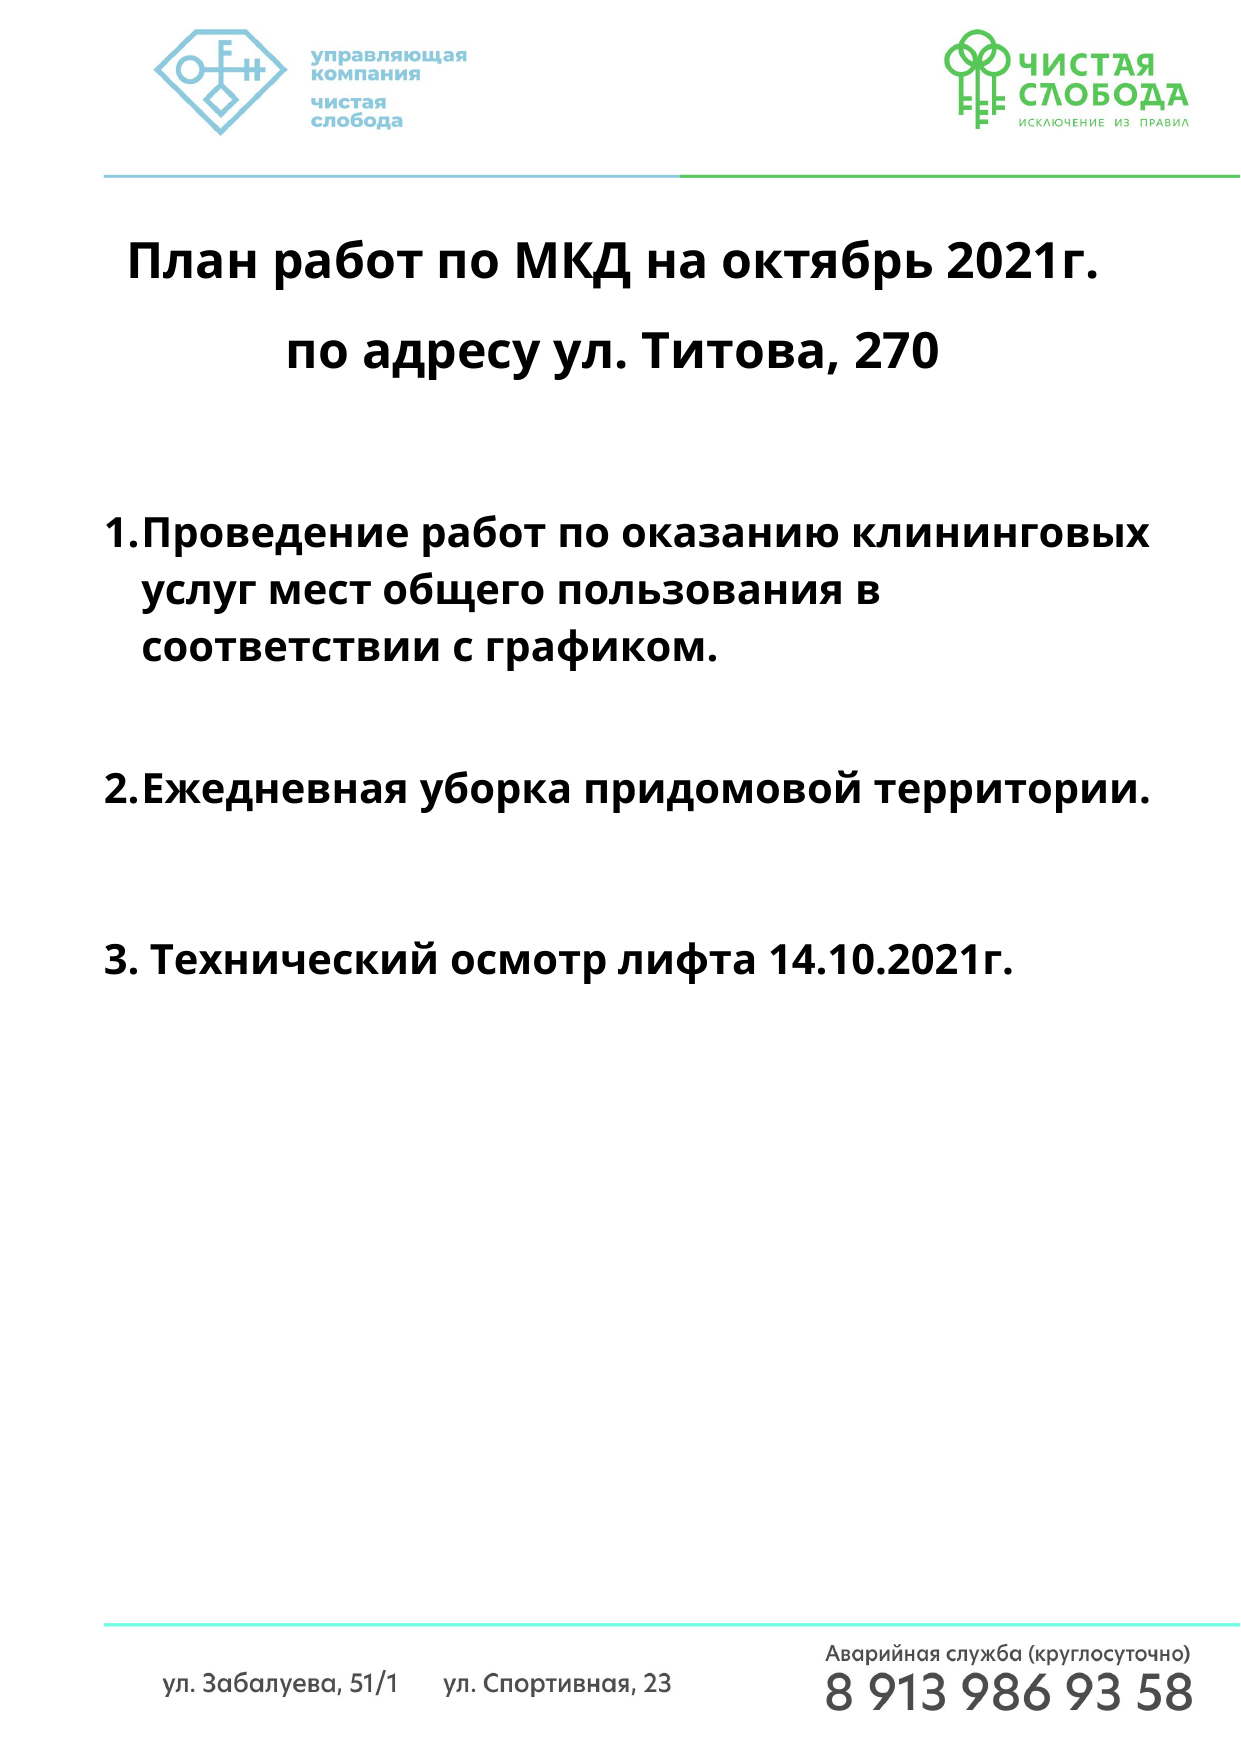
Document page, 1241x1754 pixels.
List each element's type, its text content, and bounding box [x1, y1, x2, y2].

picture [103, 1623, 1241, 1711]
picture [103, 29, 1241, 178]
list Ежедневная уборка придомовой территории. [103, 759, 1167, 816]
list Проведение работ по оказанию клининговых услуг мест общего пользования в соответствии с графиком. [103, 503, 1167, 674]
text План работ по МКД на октябрь 2021г. [59, 225, 1167, 293]
text по адресу ул. Титова, 270 [59, 315, 1167, 383]
list Технический осмотр лифта 14.10.2021г. [103, 930, 1167, 986]
